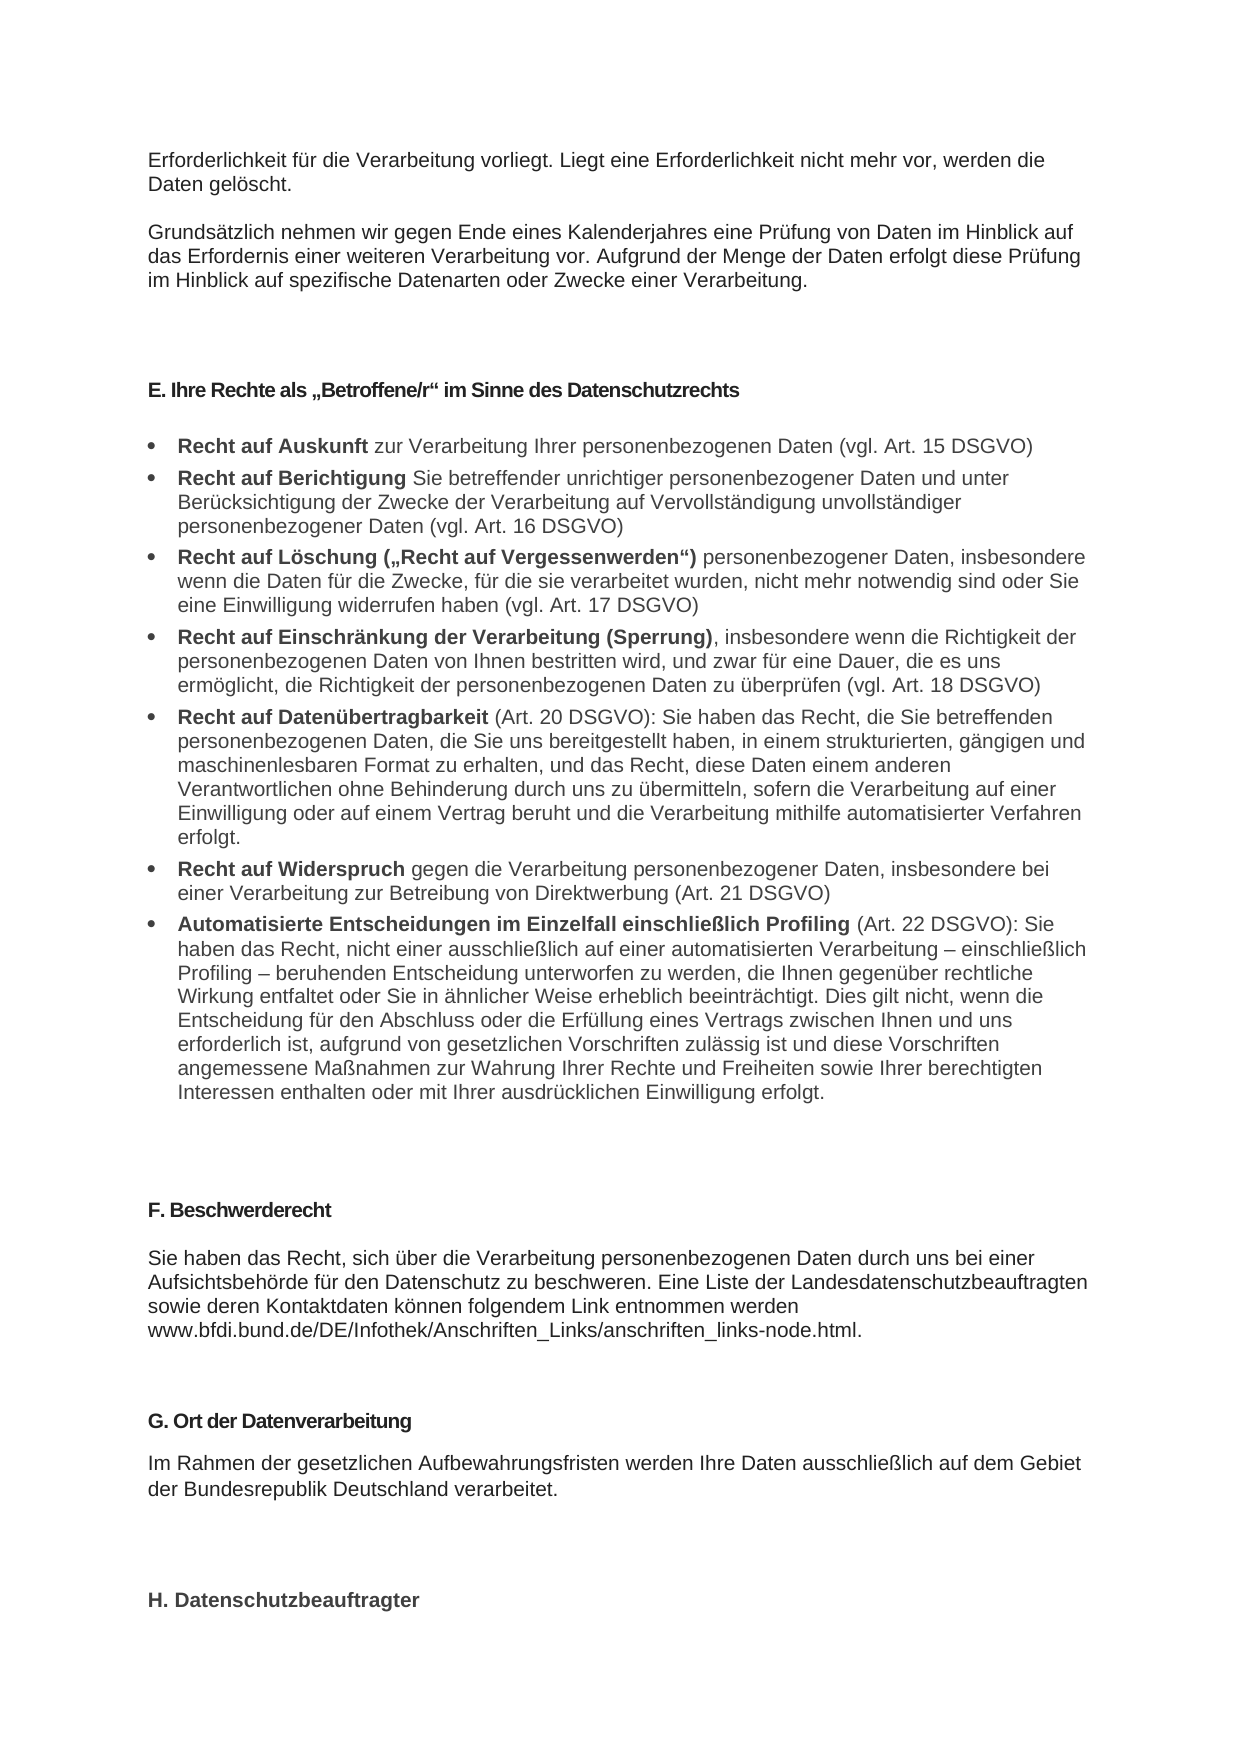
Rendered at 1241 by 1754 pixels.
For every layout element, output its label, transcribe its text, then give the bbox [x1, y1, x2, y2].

list Recht auf Löschung („Recht auf Vergessenwerden“) personenbezogener Daten, insbesondere wenn die Daten für die Zwecke, für die sie verarbeitet wurden, nicht mehr notwendig sind oder Sie eine Einwilligung widerrufen haben (vgl. Art. 17 DSGVO) [148, 545, 1093, 617]
text F. Beschwerderecht [148, 1198, 1093, 1222]
list Automatisierte Entscheidungen im Einzelfall einschließlich Profiling (Art. 22 DSGVO): Sie haben das Recht, nicht einer ausschließlich auf einer automatisierten Verarbeitung – einschließlich Profiling – beruhenden Entscheidung unterworfen zu werden, die Ihnen gegenüber rechtliche Wirkung entfaltet oder Sie in ähnlicher Weise erheblich beeinträchtigt. Dies gilt nicht, wenn die Entscheidung für den Abschluss oder die Erfüllung eines Vertrags zwischen Ihnen und uns erforderlich ist, aufgrund von gesetzlichen Vorschriften zulässig ist und diese Vorschriften angemessene Maßnahmen zur Wahrung Ihrer Rechte und Freiheiten sowie Ihrer berechtigten Interessen enthalten oder mit Ihrer ausdrücklichen Einwilligung erfolgt. [148, 912, 1093, 1104]
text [148, 148, 1093, 196]
text G. Ort der Datenverarbeitung [148, 1408, 1093, 1432]
list Recht auf Einschränkung der Verarbeitung (Sperrung), insbesondere wenn die Richtigkeit der personenbezogenen Daten von Ihnen bestritten wird, und zwar für eine Dauer, die es uns ermöglicht, die Richtigkeit der personenbezogenen Daten zu überprüfen (vgl. Art. 18 DSGVO) [148, 625, 1093, 697]
text Sie haben das Recht, sich über die Verarbeitung personenbezogenen Daten durch uns bei einer Aufsichtsbehörde für den Datenschutz zu beschweren. Eine Liste der Landesdatenschutzbeauftragten sowie deren Kontaktdaten können folgendem Link entnommen werden www.bfdi.bund.de/DE/Infothek/Anschriften_Links/anschriften_links-node.html. [148, 1246, 1093, 1342]
list Recht auf Widerspruch gegen die Verarbeitung personenbezogener Daten, insbesondere bei einer Verarbeitung zur Betreibung von Direktwerbung (Art. 21 DSGVO) [148, 856, 1093, 904]
text Im Rahmen der gesetzlichen Aufbewahrungsfristen werden Ihre Daten ausschließlich auf dem Gebiet der Bundesrepublik Deutschland verarbeitet. [148, 1451, 1093, 1501]
text H. Datenschutzbeauftragter [148, 1588, 1093, 1612]
list Recht auf Datenübertragbarkeit (Art. 20 DSGVO): Sie haben das Recht, die Sie betreffenden personenbezogenen Daten, die Sie uns bereitgestellt haben, in einem strukturierten, gängigen und maschinenlesbaren Format zu erhalten, und das Recht, diese Daten einem anderen Verantwortlichen ohne Behinderung durch uns zu übermitteln, sofern die Verarbeitung auf einer Einwilligung oder auf einem Vertrag beruht und die Verarbeitung mithilfe automatisierter Verfahren erfolgt. [148, 705, 1093, 849]
list Recht auf Auskunft zur Verarbeitung Ihrer personenbezogenen Daten (vgl. Art. 15 DSGVO) [148, 433, 1093, 458]
list Recht auf Berichtigung Sie betreffender unrichtiger personenbezogener Daten und unter Berücksichtigung der Zwecke der Verarbeitung auf Vervollständigung unvollständiger personenbezogener Daten (vgl. Art. 16 DSGVO) [148, 465, 1093, 537]
text E. Ihre Rechte als „Betroffene/r“ im Sinne des Datenschutzrechts [148, 378, 1093, 402]
text Grundsätzlich nehmen wir gegen Ende eines Kalenderjahres eine Prüfung von Daten im Hinblick auf das Erfordernis einer weiteren Verarbeitung vor. Aufgrund der Menge der Daten erfolgt diese Prüfung im Hinblick auf spezifische Datenarten oder Zwecke einer Verarbeitung. [148, 219, 1093, 291]
